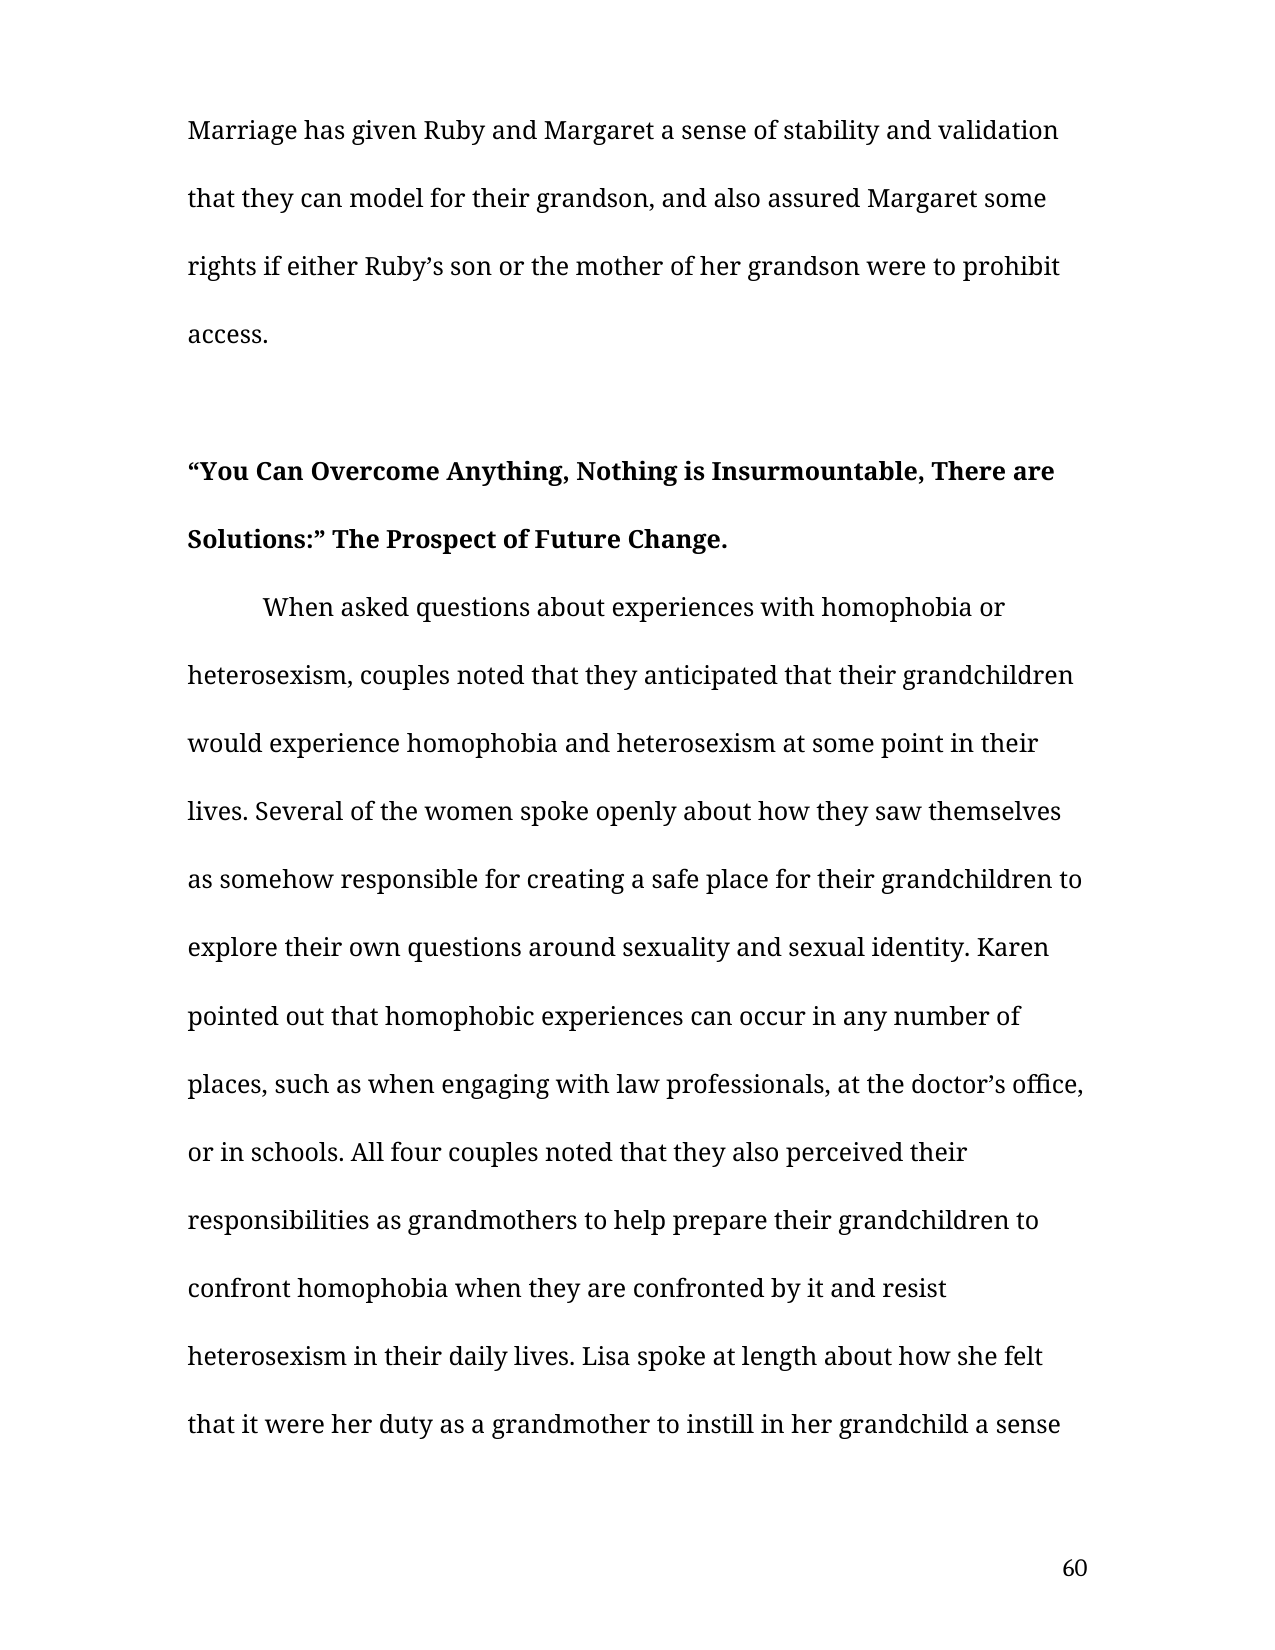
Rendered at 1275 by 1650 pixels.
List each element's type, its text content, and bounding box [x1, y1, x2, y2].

subtitle “You Can Overcome Anything, Nothing is Insurmountable, There are Solutions:” The Prospect of Future Change. [187, 453, 1087, 555]
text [187, 589, 1087, 1441]
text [187, 112, 1087, 351]
